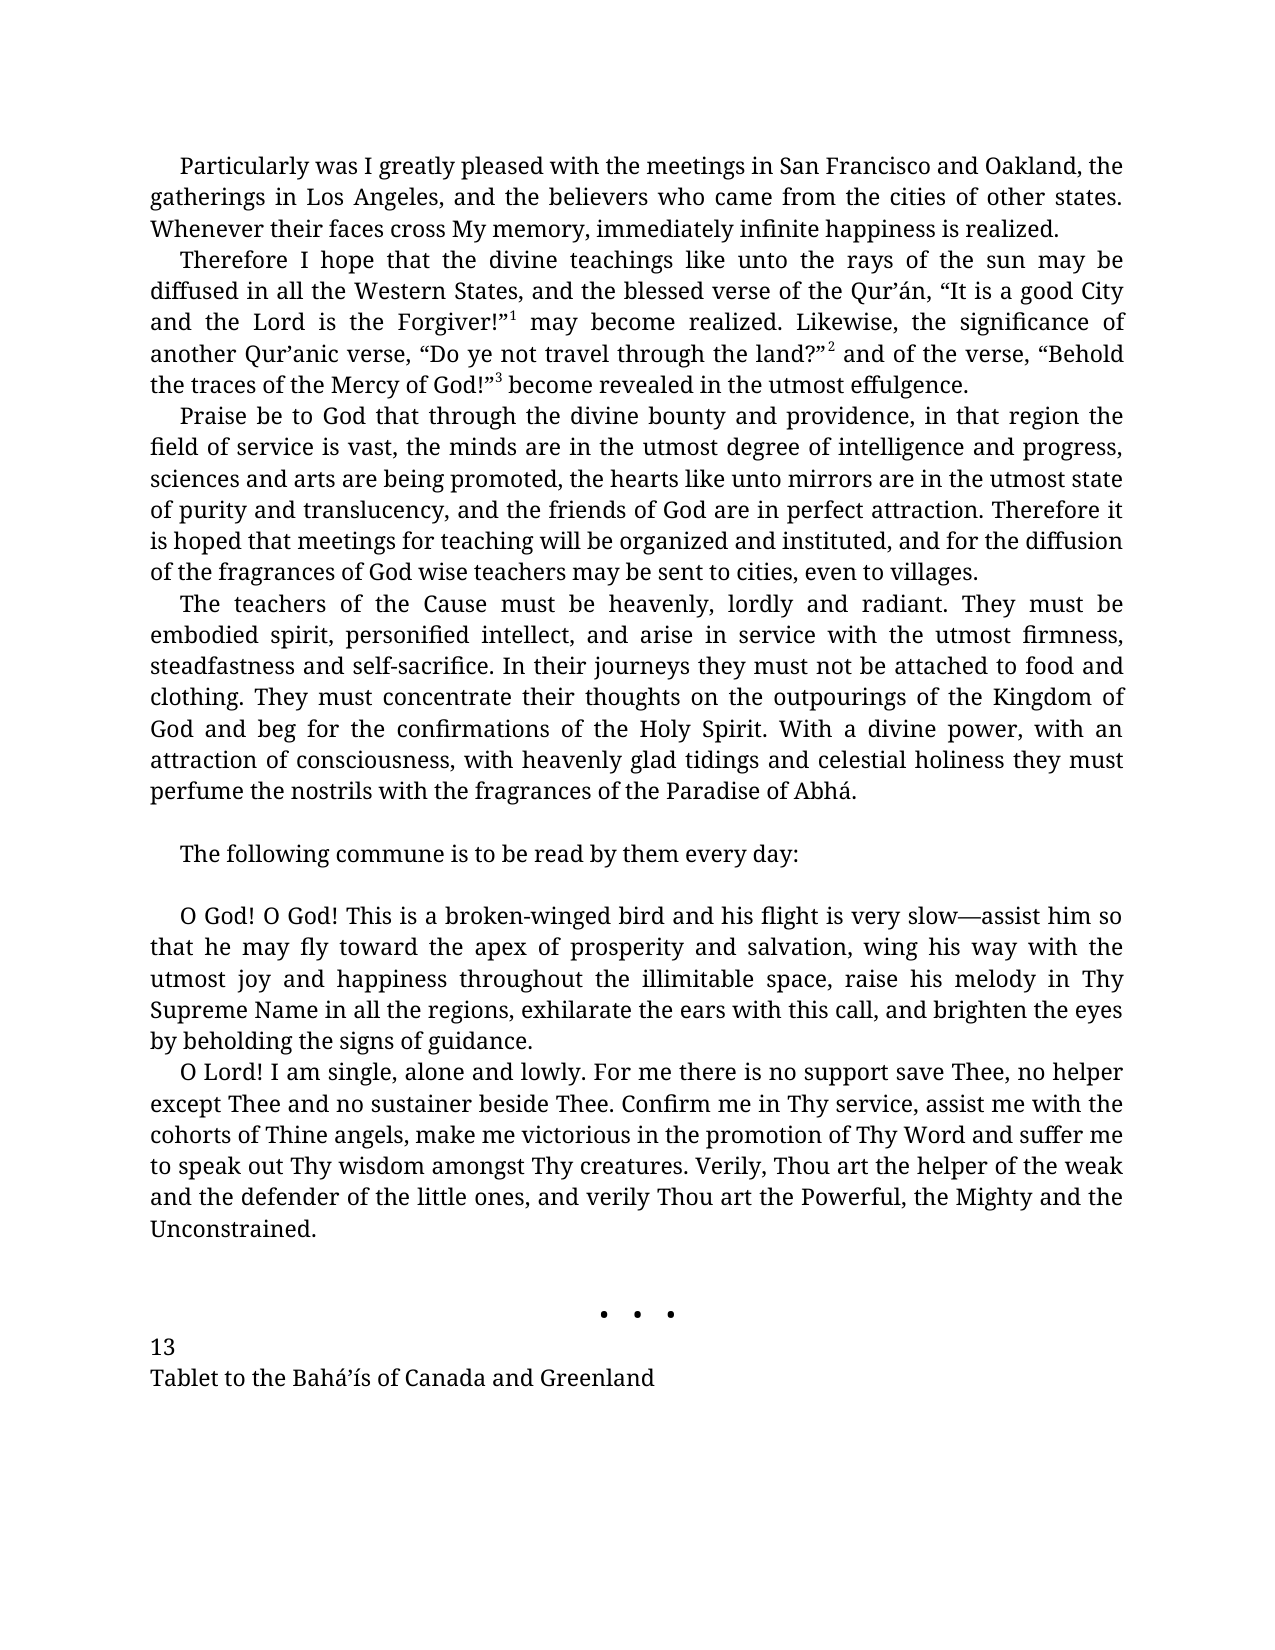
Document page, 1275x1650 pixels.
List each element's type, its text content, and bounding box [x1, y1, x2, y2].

text O Lord! I am single, alone and lowly. For me there is no support save Thee, no helper except Thee and no sustainer beside Thee. Confirm me in Thy service, assist me with the cohorts of Thine angels, make me victorious in the promotion of Thy Word and suffer me to speak out Thy wisdom amongst Thy creatures. Verily, Thou art the helper of the weak and the defender of the little ones, and verily Thou art the Powerful, the Mighty and the Unconstrained. [150, 1056, 1125, 1244]
text Particularly was I greatly pleased with the meetings in San Francisco and Oakland, the gatherings in Los Angeles, and the believers who came from the cities of other states. Whenever their faces cross My memory, immediately infinite happiness is realized. [150, 150, 1125, 244]
text • • • [150, 1298, 1125, 1331]
text Praise be to God that through the divine bounty and providence, in that region the field of service is vast, the minds are in the utmost degree of intelligence and progress, sciences and arts are being promoted, the hearts like unto mirrors are in the utmost state of purity and translucency, and the friends of God are in perfect attraction. Therefore it is hoped that meetings for teaching will be organized and instituted, and for the diffusion of the fragrances of God wise teachers may be sent to cities, even to villages. [150, 400, 1125, 587]
text Therefore I hope that the divine teachings like unto the rays of the sun may be diffused in all the Western States, and the blessed verse of the Qur’án, “It is a good City and the Lord is the Forgiver!”1 may become realized. Likewise, the significance of another Qur’anic verse, “Do ye not travel through the land?”2 and of the verse, “Behold the traces of the Mercy of God!”3 become revealed in the utmost effulgence. [150, 244, 1125, 400]
text The teachers of the Cause must be heavenly, lordly and radiant. They must be embodied spirit, personified intellect, and arise in service with the utmost firmness, steadfastness and self-sacrifice. In their journeys they must not be attached to food and clothing. They must concentrate their thoughts on the outpourings of the Kingdom of God and beg for the confirmations of the Holy Spirit. With a divine power, with an attraction of consciousness, with heavenly glad tidings and celestial holiness they must perfume the nostrils with the fragrances of the Paradise of Abhá. [150, 587, 1125, 806]
text The following commune is to be read by them every day: [150, 837, 1125, 869]
text O God! O God! This is a broken-winged bird and his flight is very slow—assist him so that he may fly toward the apex of prosperity and salvation, wing his way with the utmost joy and happiness throughout the illimitable space, raise his melody in Thy Supreme Name in all the regions, exhilarate the ears with this call, and brighten the eyes by beholding the signs of guidance. [150, 900, 1125, 1056]
